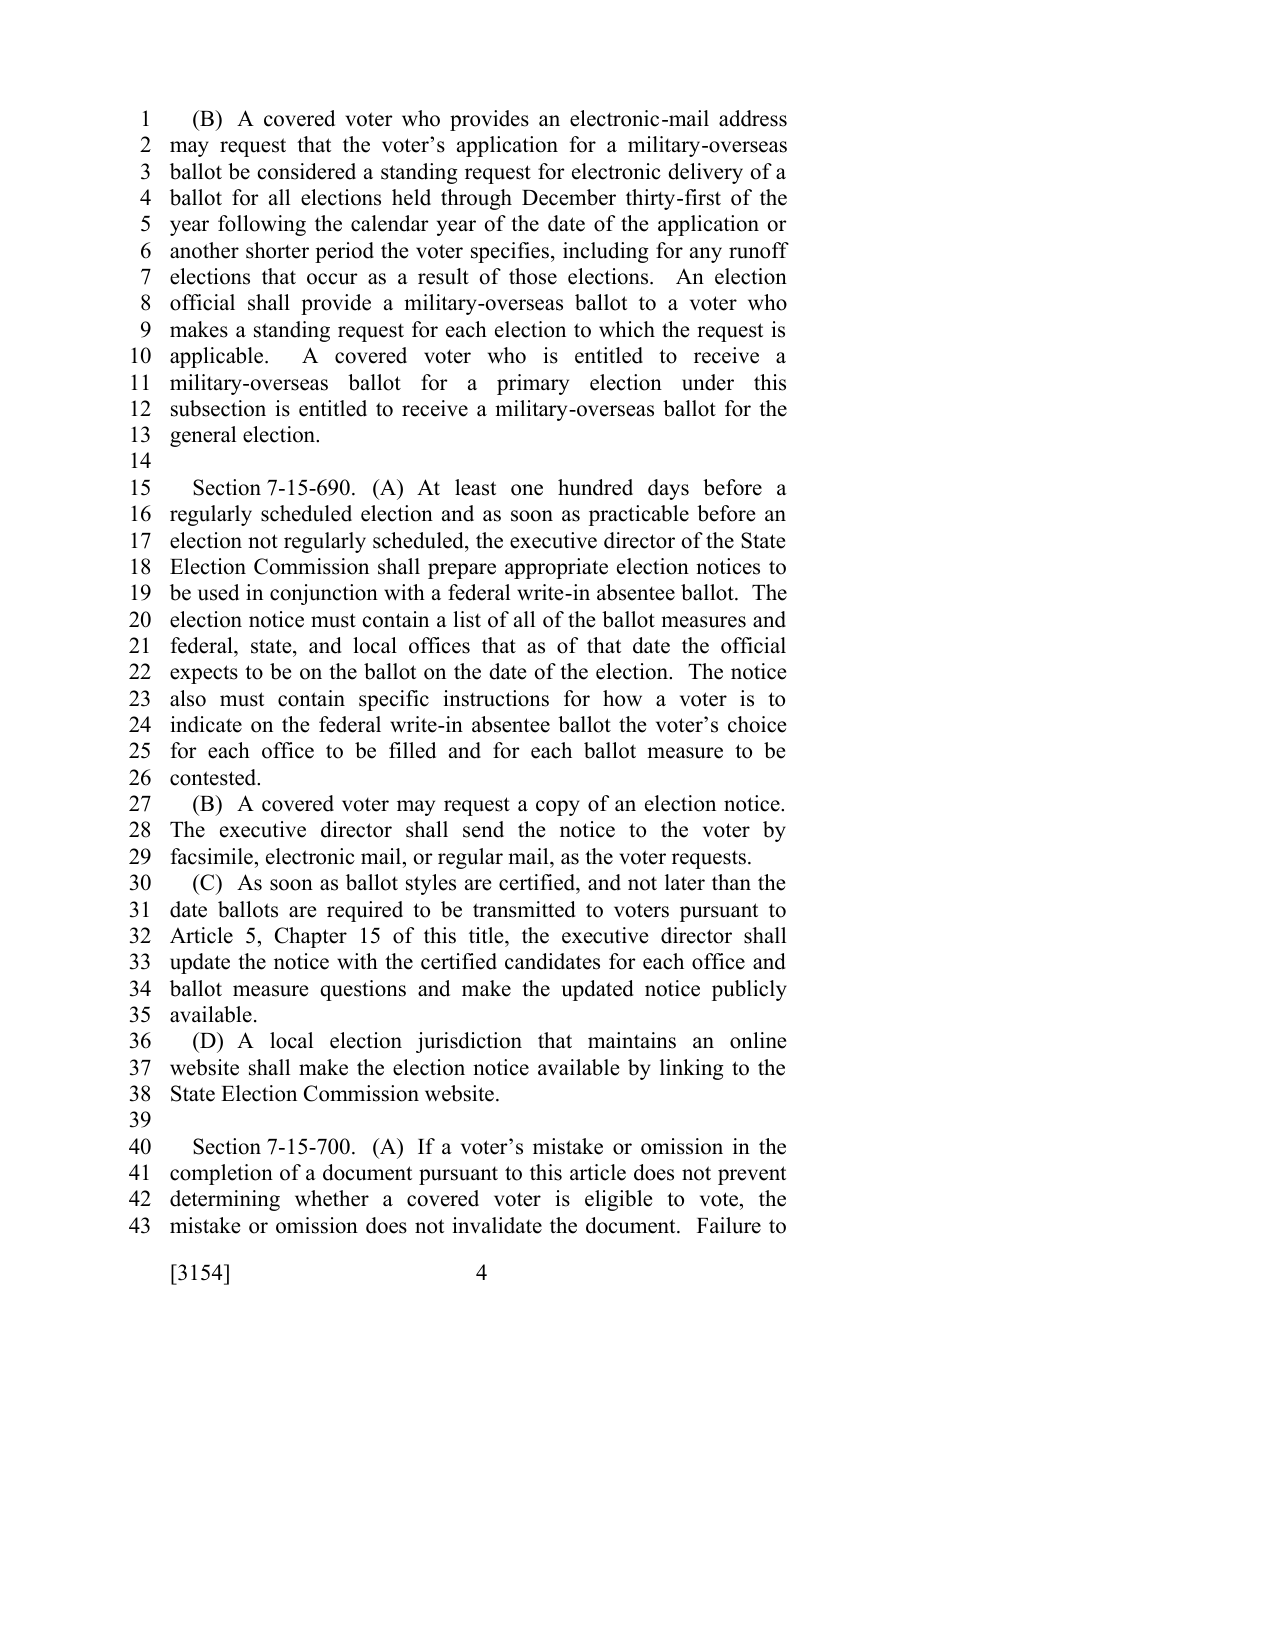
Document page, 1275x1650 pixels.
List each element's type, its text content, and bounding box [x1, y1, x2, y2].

text (C) As soon as ballot styles are certified, and not later than the date ballots are required to be transmitted to voters pursuant to Article 5, Chapter 15 of this title, the executive director shall update the notice with the certified candidates for each office and ballot measure questions and make the updated notice publicly available. [169, 869, 787, 1027]
text (B) A covered voter who provides an electronic-mail address may request that the voter’s application for a military-overseas ballot be considered a standing request for electronic delivery of a ballot for all elections held through December thirty-first of the year following the calendar year of the date of the application or another shorter period the voter specifies, including for any runoff elections that occur as a result of those elections. An election official shall provide a military-overseas ballot to a voter who makes a standing request for each election to which the request is applicable. A covered voter who is entitled to receive a military-overseas ballot for a primary election under this subsection is entitled to receive a military-overseas ballot for the general election. [169, 105, 787, 448]
text (B) A covered voter may request a copy of an election notice. The executive director shall send the notice to the voter by facsimile, electronic mail, or regular mail, as the voter requests. [169, 790, 787, 869]
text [169, 1133, 787, 1238]
text (D) A local election jurisdiction that maintains an online website shall make the election notice available by linking to the State Election Commission website. [169, 1027, 787, 1106]
text Section 7-15-690. (A) At least one hundred days before a regularly scheduled election and as soon as practicable before an election not regularly scheduled, the executive director of the State Election Commission shall prepare appropriate election notices to be used in conjunction with a federal write-in absentee ballot. The election notice must contain a list of all of the ballot measures and federal, state, and local offices that as of that date the official expects to be on the ballot on the date of the election. The notice also must contain specific instructions for how a voter is to indicate on the federal write-in absentee ballot the voter’s choice for each office to be filled and for each ballot measure to be contested. [169, 474, 787, 790]
